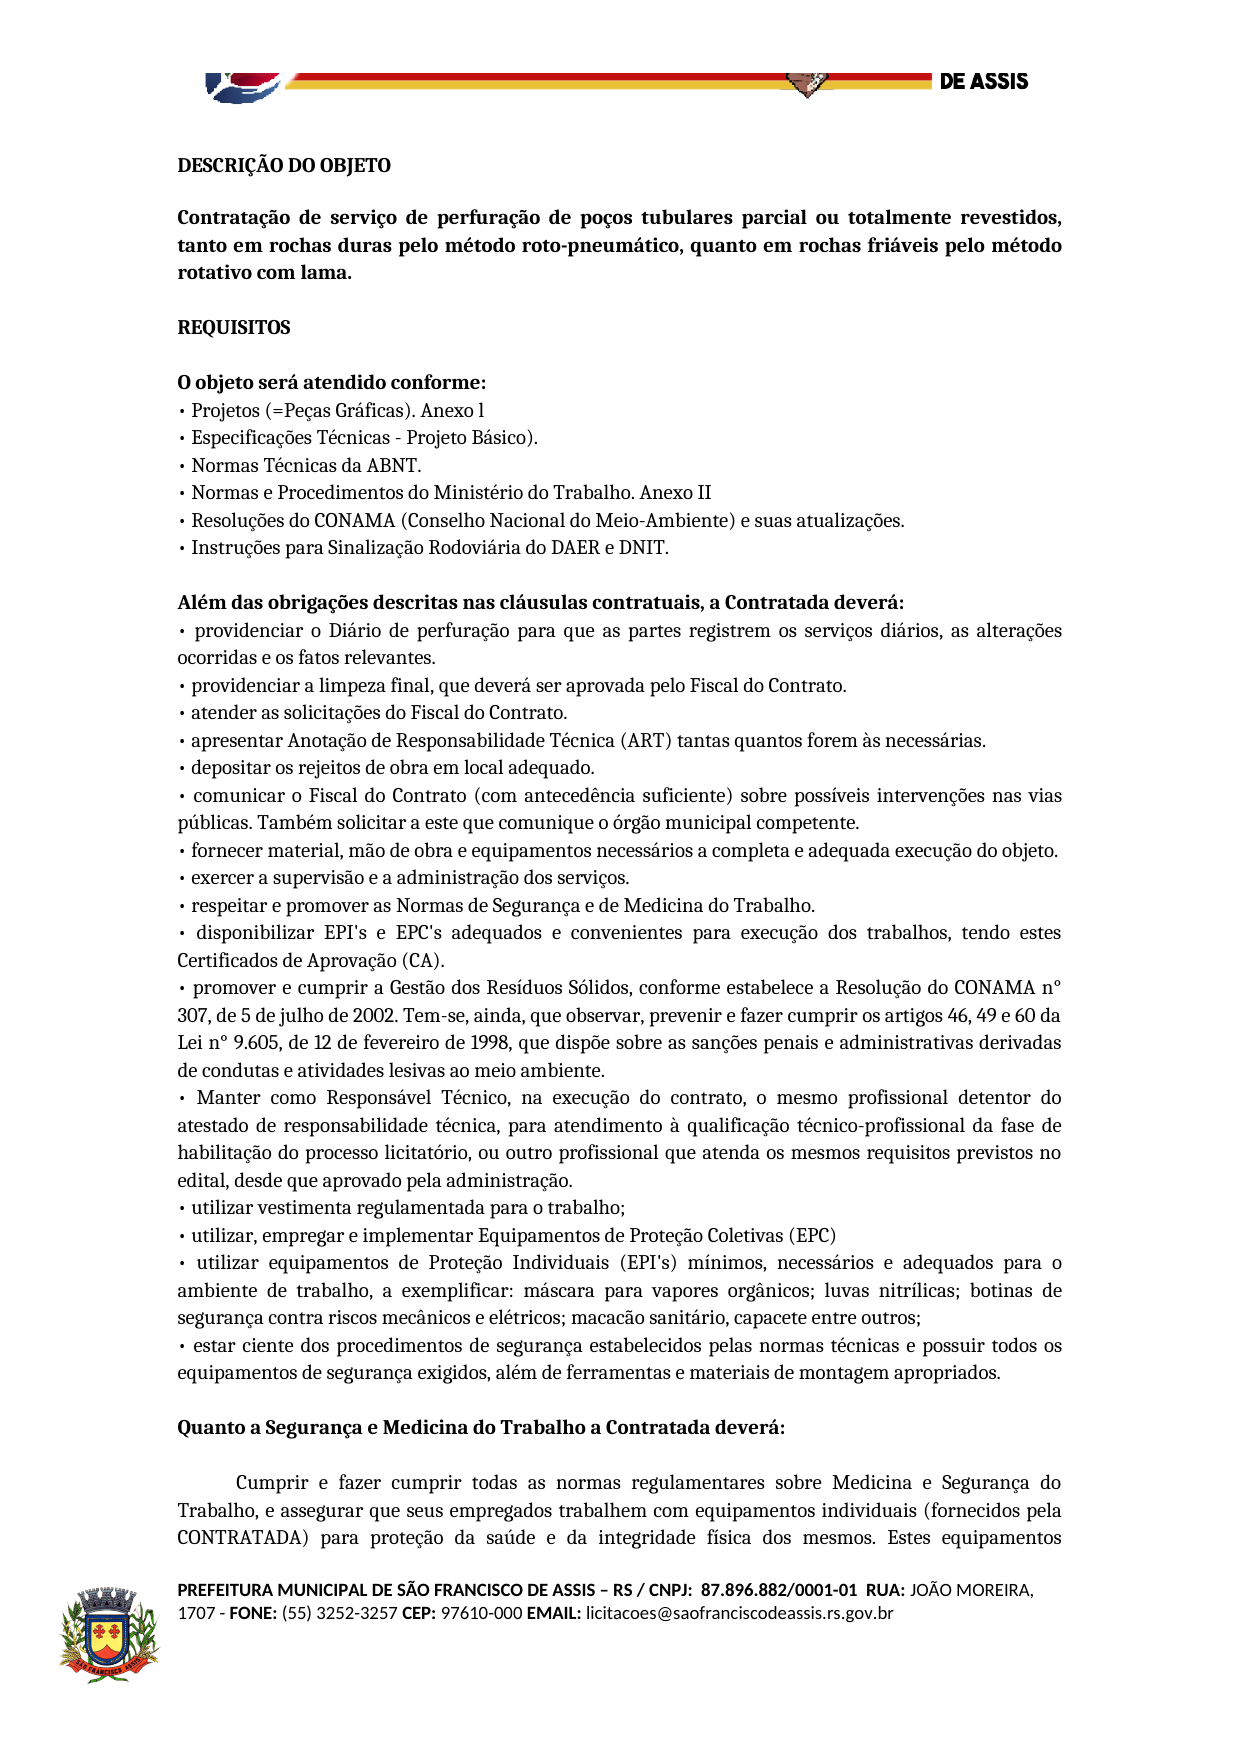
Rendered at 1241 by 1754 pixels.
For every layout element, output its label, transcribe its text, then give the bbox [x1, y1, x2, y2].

text • fornecer material, mão de obra e equipamentos necessários a completa e adequada execução do objeto. [177, 838, 1063, 862]
text • respeitar e promover as Normas de Segurança e de Medicina do Trabalho. [177, 893, 1063, 917]
text • utilizar, empregar e implementar Equipamentos de Proteção Coletivas (EPC) [177, 1223, 1063, 1247]
text • providenciar o Diário de perfuração para que as partes registrem os serviços diários, as alterações ocorridas e os fatos relevantes. [177, 618, 1063, 670]
text • utilizar equipamentos de Proteção Individuais (EPI's) mínimos, necessários e adequados para o ambiente de trabalho, a exemplificar: máscara para vapores orgânicos; luvas nitrílicas; botinas de segurança contra riscos mecânicos e elétricos; macacão sanitário, capacete entre outros; [177, 1251, 1063, 1330]
text • disponibilizar EPI's e EPC's adequados e convenientes para execução dos trabalhos, tendo estes Certificados de Aprovação (CA). [177, 921, 1063, 972]
text REQUISITOS [177, 316, 1063, 340]
text Além das obrigações descritas nas cláusulas contratuais, a Contratada deverá: [177, 591, 1063, 615]
text • exercer a supervisão e a administração dos serviços. [177, 866, 1063, 890]
text • apresentar Anotação de Responsabilidade Técnica (ART) tantas quantos forem às necessárias. [177, 728, 1063, 752]
text O objeto será atendido conforme: [177, 371, 1063, 395]
picture [50, 1586, 169, 1685]
text • Manter como Responsável Técnico, na execução do contrato, o mesmo profissional detentor do atestado de responsabilidade técnica, para atendimento à qualificação técnico-profissional da fase de habilitação do processo licitatório, ou outro profissional que atenda os mesmos requisitos previstos no edital, desde que aprovado pela administração. [177, 1086, 1063, 1192]
picture [177, 73, 1063, 138]
text • Especificações Técnicas - Projeto Básico). [177, 426, 1063, 450]
text • providenciar a limpeza final, que deverá ser aprovada pelo Fiscal do Contrato. [177, 673, 1063, 697]
text • Normas Técnicas da ABNT. [177, 453, 1063, 477]
text DESCRIÇÃO DO OBJETO [177, 154, 1063, 178]
text • atender as solicitações do Fiscal do Contrato. [177, 701, 1063, 725]
text • Instruções para Sinalização Rodoviária do DAER e DNIT. [177, 536, 1063, 560]
text Contratação de serviço de perfuração de poços tubulares parcial ou totalmente revestidos, tanto em rochas duras pelo método roto-pneumático, quanto em rochas friáveis pelo método rotativo com lama. [177, 206, 1063, 285]
text • depositar os rejeitos de obra em local adequado. [177, 756, 1063, 780]
text • estar ciente dos procedimentos de segurança estabelecidos pelas normas técnicas e possuir todos os equipamentos de segurança exigidos, além de ferramentas e materiais de montagem apropriados. [177, 1333, 1063, 1385]
text • Projetos (=Peças Gráficas). Anexo l [177, 398, 1063, 422]
text • utilizar vestimenta regulamentada para o trabalho; [177, 1196, 1063, 1220]
text • Normas e Procedimentos do Ministério do Trabalho. Anexo II [177, 481, 1063, 505]
text • comunicar o Fiscal do Contrato (com antecedência suficiente) sobre possíveis intervenções nas vias públicas. Também solicitar a este que comunique o órgão municipal competente. [177, 783, 1063, 835]
text • Resoluções do CONAMA (Conselho Nacional do Meio-Ambiente) e suas atualizações. [177, 508, 1063, 532]
text Quanto a Segurança e Medicina do Trabalho a Contratada deverá: [177, 1416, 1063, 1440]
text • promover e cumprir a Gestão dos Resíduos Sólidos, conforme estabelece a Resolução do CONAMA n° 307, de 5 de julho de 2002. Tem-se, ainda, que observar, prevenir e fazer cumprir os artigos 46, 49 e 60 da Lei n° 9.605, de 12 de fevereiro de 1998, que dispõe sobre as sanções penais e administrativas derivadas de condutas e atividades lesivas ao meio ambiente. [177, 976, 1063, 1082]
